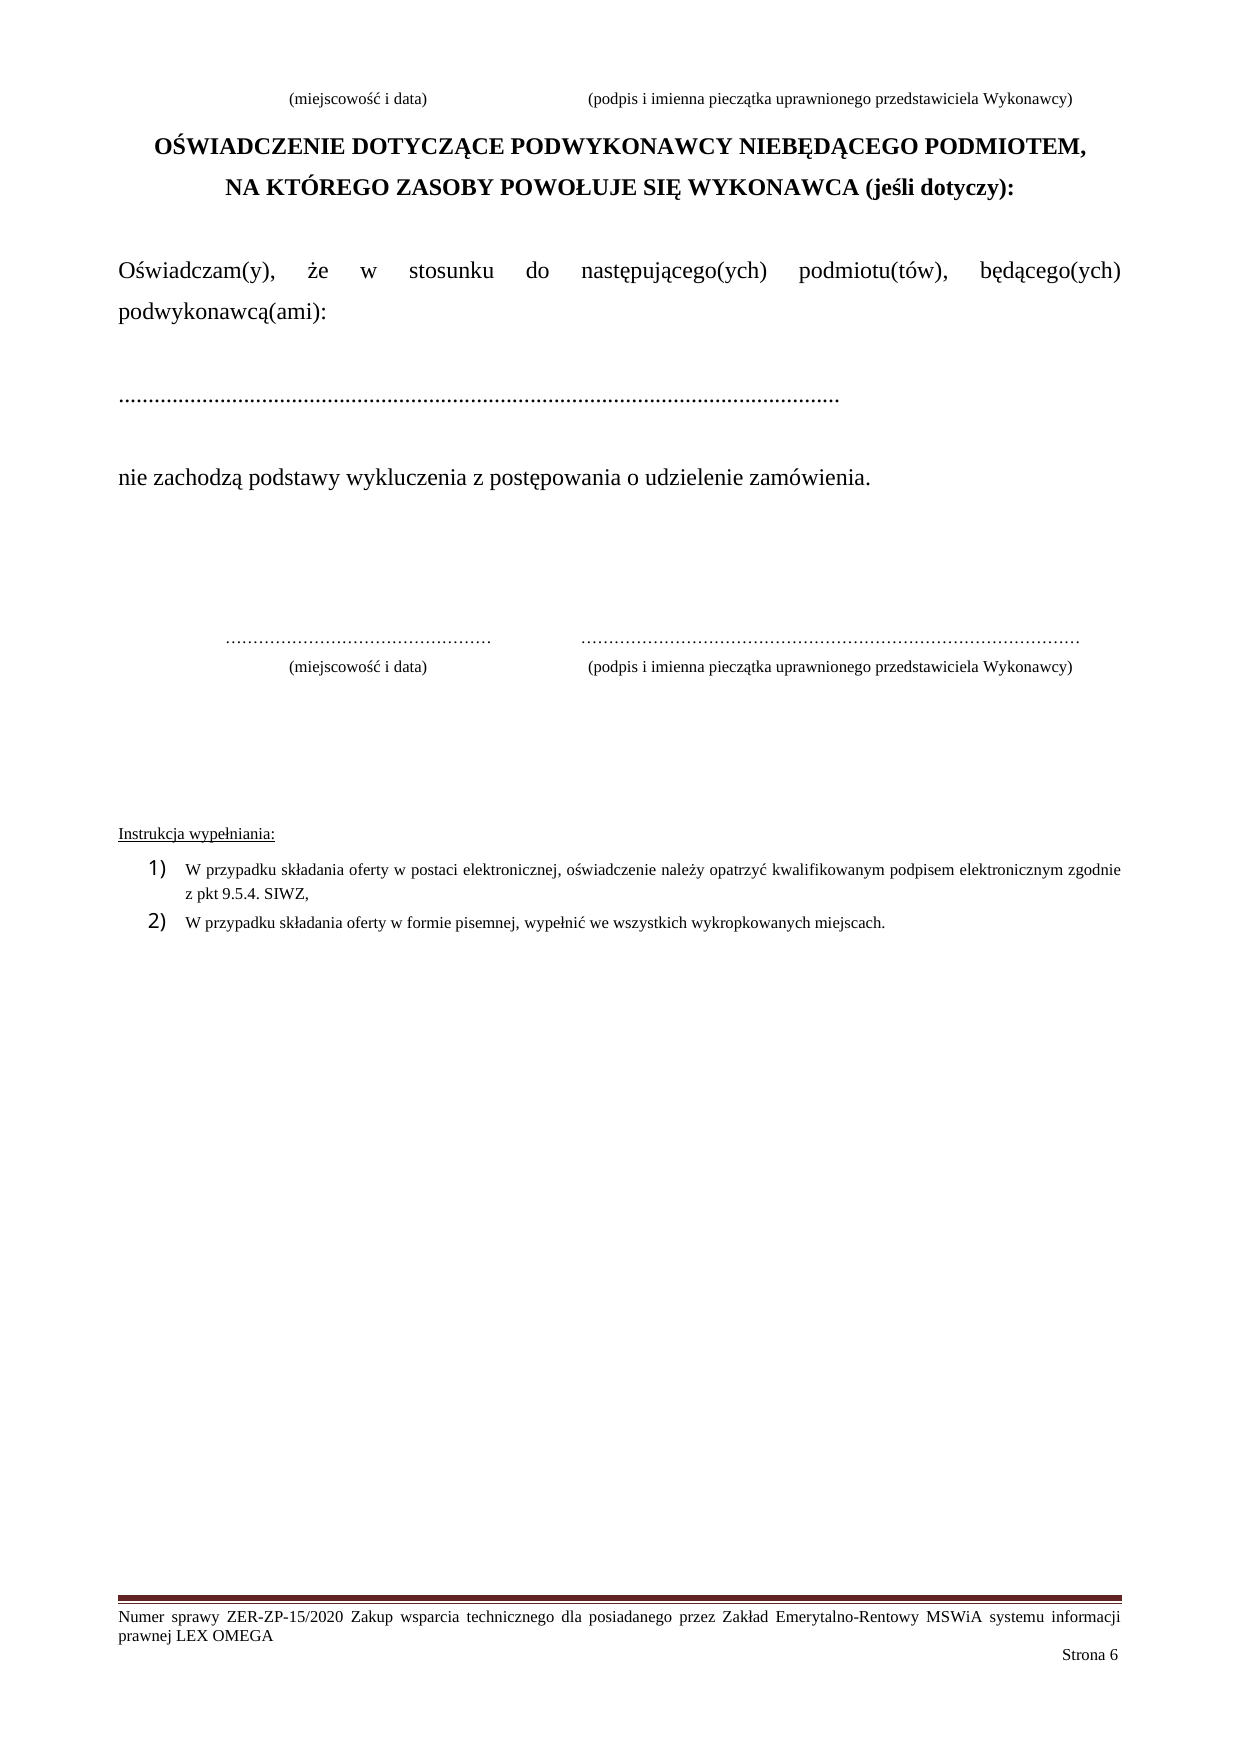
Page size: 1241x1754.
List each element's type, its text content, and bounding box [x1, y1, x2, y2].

text nie zachodzą podstawy wykluczenia z postępowania o udzielenie zamówienia. [118, 463, 1122, 490]
list W przypadku składania oferty w formie pisemnej, wypełnić we wszystkich wykropkowanych miejscach. [148, 906, 1122, 934]
list W przypadku składania oferty w postaci elektronicznej, oświadczenie należy opatrzyć kwalifikowanym podpisem elektronicznym zgodnie z pkt 9.5.4. SIWZ, [148, 853, 1122, 903]
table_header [148, 89, 560, 132]
text Instrukcja wypełniania: [118, 824, 1122, 843]
table_header ……………………………………………………………………………… (podpis i imienna pieczątka uprawnionego przedstawiciela Wykonawcy) [560, 628, 1092, 700]
text OŚWIADCZENIE DOTYCZĄCE PODWYKONAWCY NIEBĘDĄCEGO PODMIOTEM, NA KTÓREGO ZASOBY POWOŁUJE SIĘ WYKONAWCA (jeśli dotyczy): [118, 132, 1122, 201]
text Oświadczam(y), że w stosunku do następującego(ych) podmiotu(tów), będącego(ych) podwykonawcą(ami): [118, 256, 1122, 325]
text ......................................................................................................................... [118, 380, 1122, 407]
table_header ………………………………………… (miejscowość i data) [148, 628, 560, 700]
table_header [560, 89, 1092, 132]
